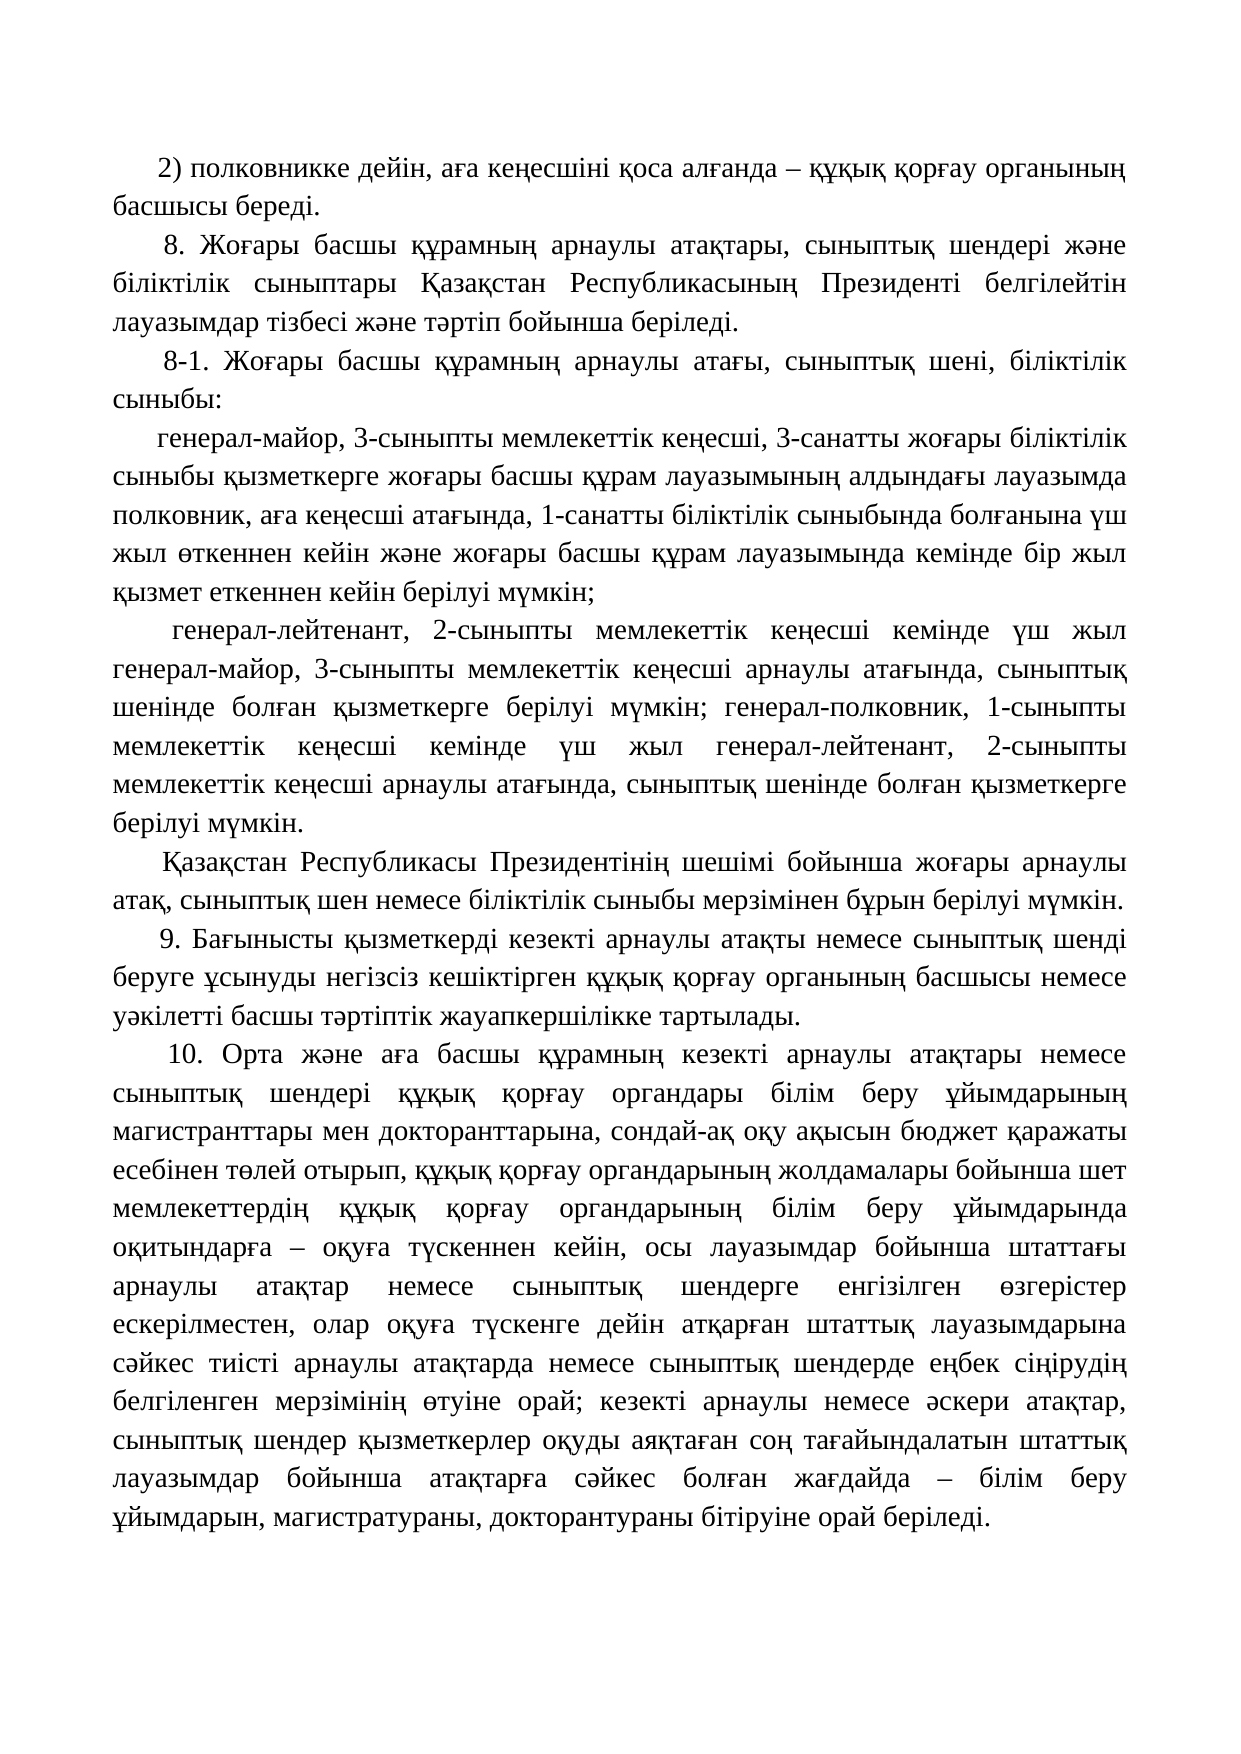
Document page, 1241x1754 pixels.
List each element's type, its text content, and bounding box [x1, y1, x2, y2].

text 10. Орта және аға басшы құрамның кезектi арнаулы атақтары немесе сыныптық шендері құқық қорғау органдары білім беру ұйымдарының магистранттары мен докторанттарына, сондай-ақ оқу ақысын бюджет қаражаты есебінен төлей отырып, құқық қорғау органдарының жолдамалары бойынша шет мемлекеттердің құқық қорғау органдарының білім беру ұйымдарында оқитындарға – оқуға түскеннен кейiн, осы лауазымдар бойынша штаттағы арнаулы атақтар немесе сыныптық шендерге енгiзiлген өзгерiстер ескерiлместен, олар оқуға түскенге дейiн атқарған штаттық лауазымдарына сәйкес тиiстi арнаулы атақтарда немесе сыныптық шендерде еңбек сiңiрудiң белгiленген мерзiмiнің өтуіне орай; кезектi арнаулы немесе әскери атақтар, сыныптық шендер қызметкерлер оқуды аяқтаған соң тағайындалатын штаттық лауазымдар бойынша атақтарға сәйкес болған жағдайда – білім беру ұйымдарын, магистратураны, докторантураны бiтiруіне орай берiледi. [112, 1036, 1128, 1532]
text генерал-майор, 3-сыныпты мемлекеттік кеңесші, 3-санатты жоғары біліктілік сыныбы қызметкерге жоғары басшы құрам лауазымының алдындағы лауазымда полковник, аға кеңесші атағында, 1-санатты біліктілік сыныбында болғанына үш жыл өткеннен кейін және жоғары басшы құрам лауазымында кемінде бір жыл қызмет еткеннен кейін берілуі мүмкін; [112, 420, 1128, 607]
text Қазақстан Республикасы Президентінің шешімі бойынша жоғары арнаулы атақ, сыныптық шен немесе біліктілік сыныбы мерзімінен бұрын берілуі мүмкін. [112, 844, 1128, 916]
text генерал-лейтенант, 2-сыныпты мемлекеттік кеңесші кемінде үш жыл генерал-майор, 3-сыныпты мемлекеттік кеңесші арнаулы атағында, сыныптық шенінде болған қызметкерге берілуі мүмкін; генерал-полковник, 1-сыныпты мемлекеттік кеңесші кемінде үш жыл генерал-лейтенант, 2-сыныпты мемлекеттік кеңесші арнаулы атағында, сыныптық шенінде болған қызметкерге берілуі мүмкін. [112, 612, 1128, 839]
text 2) полковникке дейін, аға кеңесшіні қоса алғанда – құқық қорғау органының басшысы береді. [112, 150, 1128, 222]
text 8. Жоғары басшы құрамның арнаулы атақтары, сыныптық шендері және біліктілік сыныптары Қазақстан Республикасының Президентi белгілейтін лауазымдар тізбесі және тәртіп бойынша беріледi. [112, 227, 1128, 338]
text 8-1. Жоғары басшы құрамның арнаулы атағы, сыныптық шені, біліктілік сыныбы: [112, 343, 1128, 415]
text 9. Бағынысты қызметкердi кезектi арнаулы атақты немесе сыныптық шенді беруге ұсынуды негiзсiз кешiктiрген құқық қорғау органының басшысы немесе уәкiлеттi басшы тәртіптік жауапкершілікке тартылады. [112, 921, 1128, 1031]
